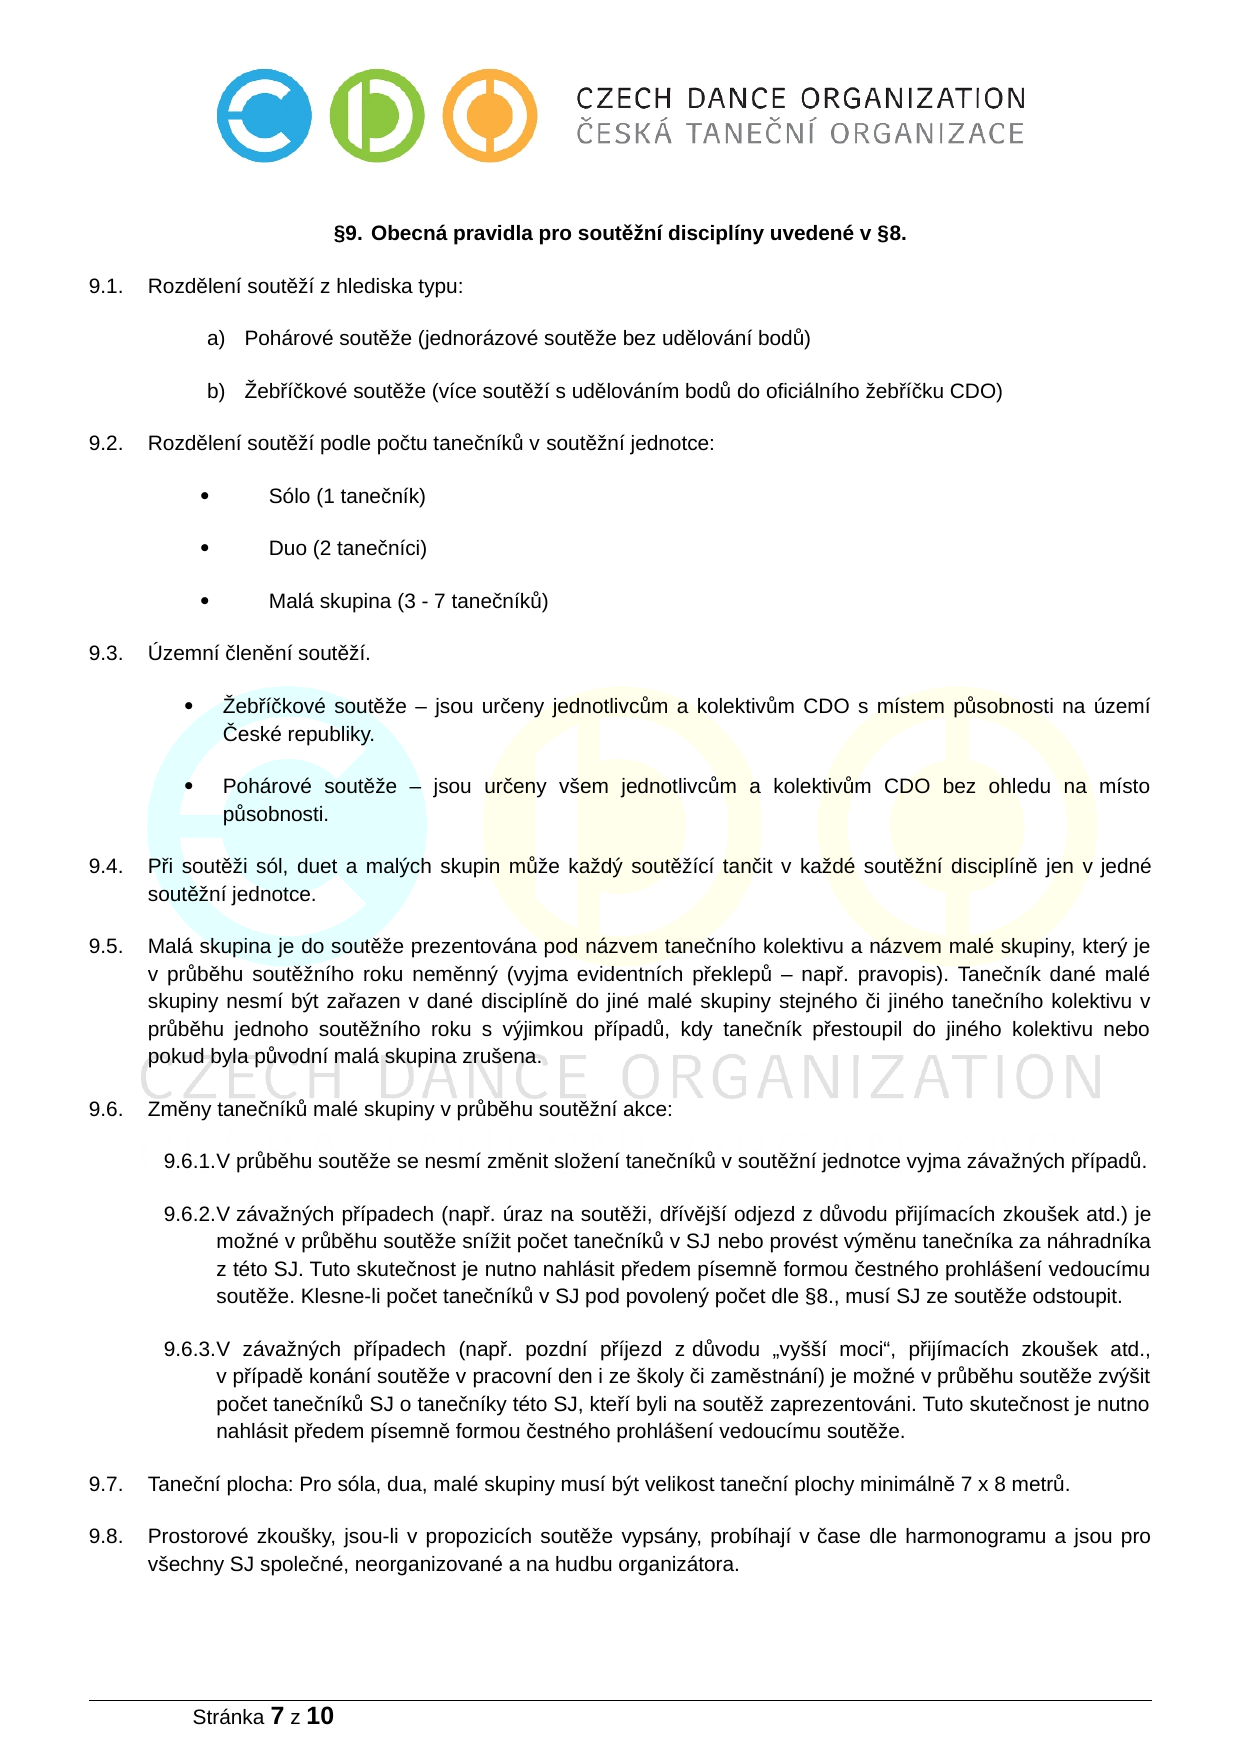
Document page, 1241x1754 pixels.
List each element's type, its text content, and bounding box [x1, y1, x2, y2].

list Žebříčkové soutěže – jsou určeny jednotlivcům a kolektivům CDO s místem působnosti na území České republiky. [185, 694, 1152, 745]
list Duo (2 tanečníci) [201, 536, 1152, 560]
text Rozdělení soutěží podle počtu tanečníků v soutěžní jednotce: [89, 431, 1152, 455]
text Územní členění soutěží. [89, 641, 1152, 665]
list Sólo (1 tanečník) [201, 483, 1152, 507]
text Taneční plocha: Pro sóla, dua, malé skupiny musí být velikost taneční plochy minimálně 7 x 8 metrů. [89, 1471, 1152, 1495]
text Prostorové zkoušky, jsou-li v propozicích soutěže vypsány, probíhají v čase dle harmonogramu a jsou pro všechny SJ společné, neorganizované a na hudbu organizátora. [89, 1524, 1152, 1575]
list Pohárové soutěže (jednorázové soutěže bez udělování bodů) [207, 326, 1152, 350]
list Malá skupina (3 - 7 tanečníků) [201, 589, 1152, 613]
picture [206, 59, 1034, 172]
text Rozdělení soutěží z hlediska typu: [89, 273, 1152, 297]
text Malá skupina je do soutěže prezentována pod názvem tanečního kolektivu a názvem malé skupiny, který je v průběhu soutěžního roku neměnný (vyjma evidentních překlepů – např. pravopis). Tanečník dané malé skupiny nesmí být zařazen v dané disciplíně do jiné malé skupiny stejného či jiného tanečního kolektivu v průběhu jednoho soutěžního roku s výjimkou případů, kdy tanečník přestoupil do jiného kolektivu nebo pokud byla původní malá skupina zrušena. [89, 934, 1152, 1068]
text Změny tanečníků malé skupiny v průběhu soutěžní akce: [89, 1096, 1152, 1120]
list V závažných případech (např. pozdní příjezd z důvodu „vyšší moci“, přijímacích zkoušek atd., v případě konání soutěže v pracovní den i ze školy či zaměstnání) je možné v průběhu soutěže zvýšit počet tanečníků SJ o tanečníky této SJ, kteří byli na soutěž zaprezentováni. Tuto skutečnost je nutno nahlásit předem písemně formou čestného prohlášení vedoucímu soutěže. [164, 1336, 1152, 1443]
text Při soutěži sól, duet a malých skupin může každý soutěžící tančit v každé soutěžní disciplíně jen v jedné soutěžní jednotce. [89, 854, 1152, 905]
list Pohárové soutěže – jsou určeny všem jednotlivcům a kolektivům CDO bez ohledu na místo působnosti. [185, 774, 1152, 825]
list V závažných případech (např. úraz na soutěži, dřívější odjezd z důvodu přijímacích zkoušek atd.) je možné v průběhu soutěže snížit počet tanečníků v SJ nebo provést výměnu tanečníka za náhradníka z této SJ. Tuto skutečnost je nutno nahlásit předem písemně formou čestného prohlášení vedoucímu soutěže. Klesne-li počet tanečníků v SJ pod povolený počet dle §8., musí SJ ze soutěže odstoupit. [164, 1201, 1152, 1308]
subtitle Obecná pravidla pro soutěžní disciplíny uvedené v §8. [89, 221, 1152, 245]
list Žebříčkové soutěže (více soutěží s udělováním bodů do oficiálního žebříčku CDO) [207, 378, 1152, 402]
list V průběhu soutěže se nesmí změnit složení tanečníků v soutěžní jednotce vyjma závažných případů. [164, 1149, 1152, 1173]
